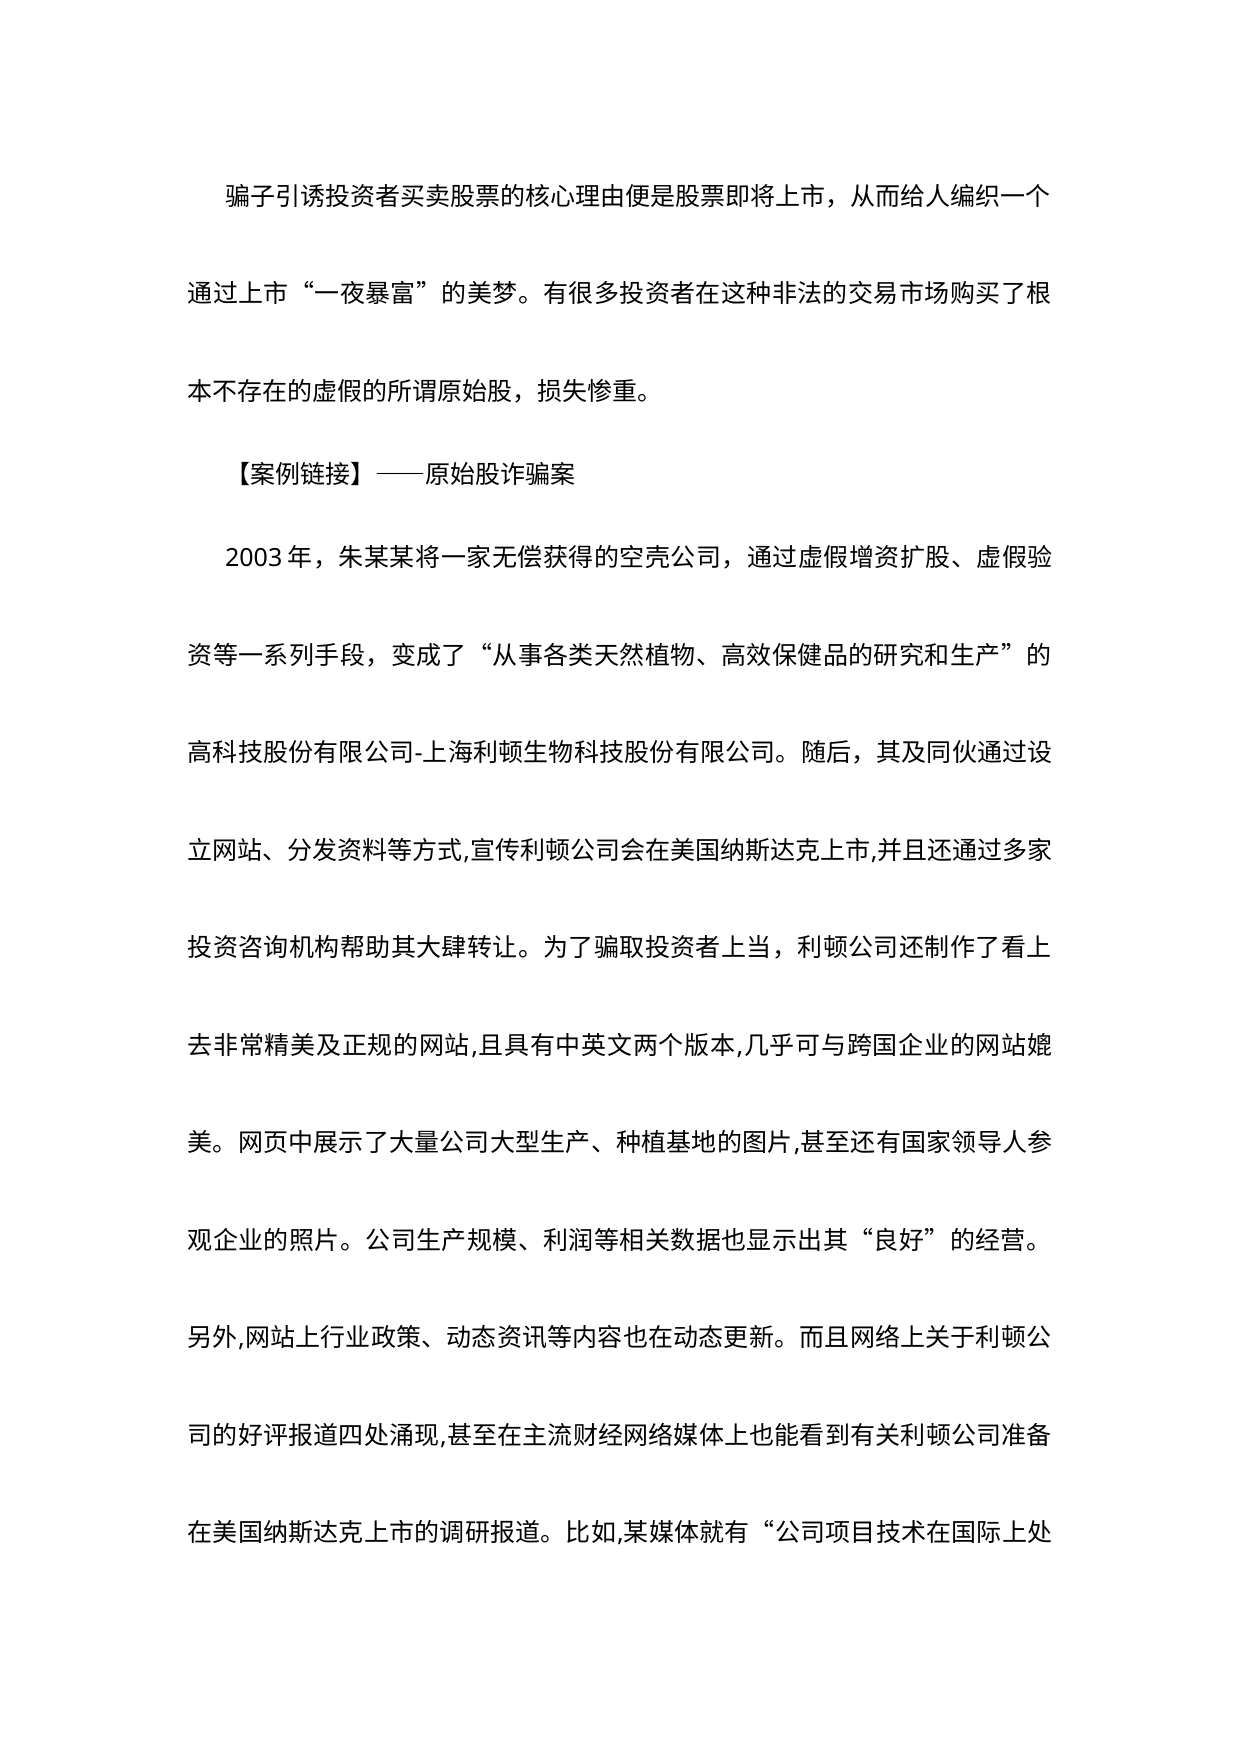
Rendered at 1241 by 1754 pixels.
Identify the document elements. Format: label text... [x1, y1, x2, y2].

text 【案例链接】——原始股诈骗案 [187, 440, 1053, 505]
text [187, 523, 1053, 1563]
text 骗子引诱投资者买卖股票的核心理由便是股票即将上市，从而给人编织一个通过上市“一夜暴富”的美梦。有很多投资者在这种非法的交易市场购买了根本不存在的虚假的所谓原始股，损失惨重。 [187, 162, 1053, 422]
